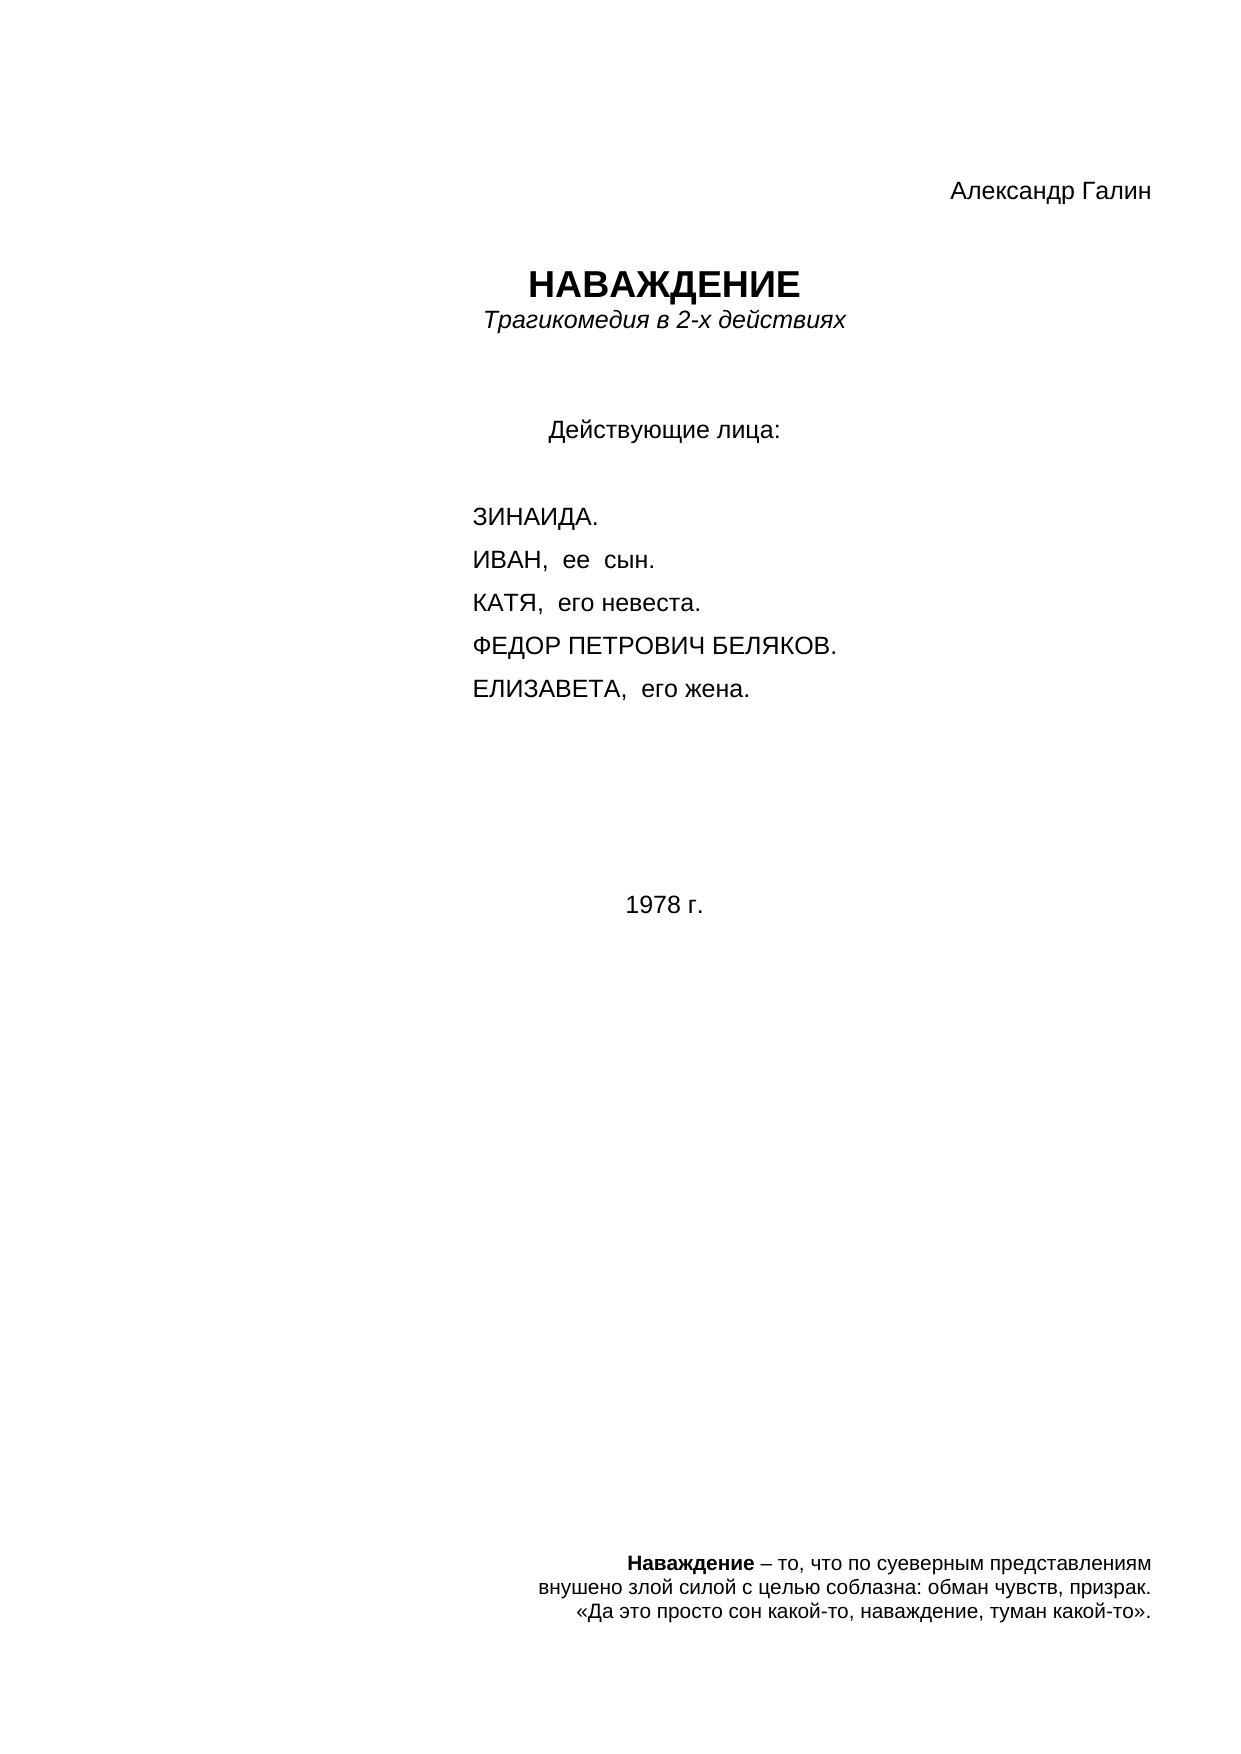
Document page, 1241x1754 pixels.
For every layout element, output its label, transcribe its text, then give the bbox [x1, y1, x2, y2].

text ЗИНАИДА. [177, 502, 1152, 530]
text Наваждение – то, что по суеверным представлениям [177, 1551, 1152, 1575]
text Действующие лица: [177, 415, 1152, 444]
text ФЕДОР ПЕТРОВИЧ БЕЛЯКОВ. [177, 631, 1152, 660]
text Александр Галин [177, 176, 1152, 204]
text «Да это просто сон какой-то, наваждение, туман какой-то». [177, 1599, 1152, 1623]
text КАТЯ, его невеста. [177, 588, 1152, 617]
text внушено злой силой с целью соблазна: обман чувств, призрак. [177, 1575, 1152, 1599]
text 1978 г. [177, 890, 1152, 918]
subtitle Трагикомедия в 2-х действиях [177, 305, 1152, 334]
text ИВАН, ее сын. [177, 545, 1152, 573]
text ЕЛИЗАВЕТА, его жена. [177, 674, 1152, 703]
subtitle НАВАЖДЕНИЕ [177, 262, 1152, 305]
